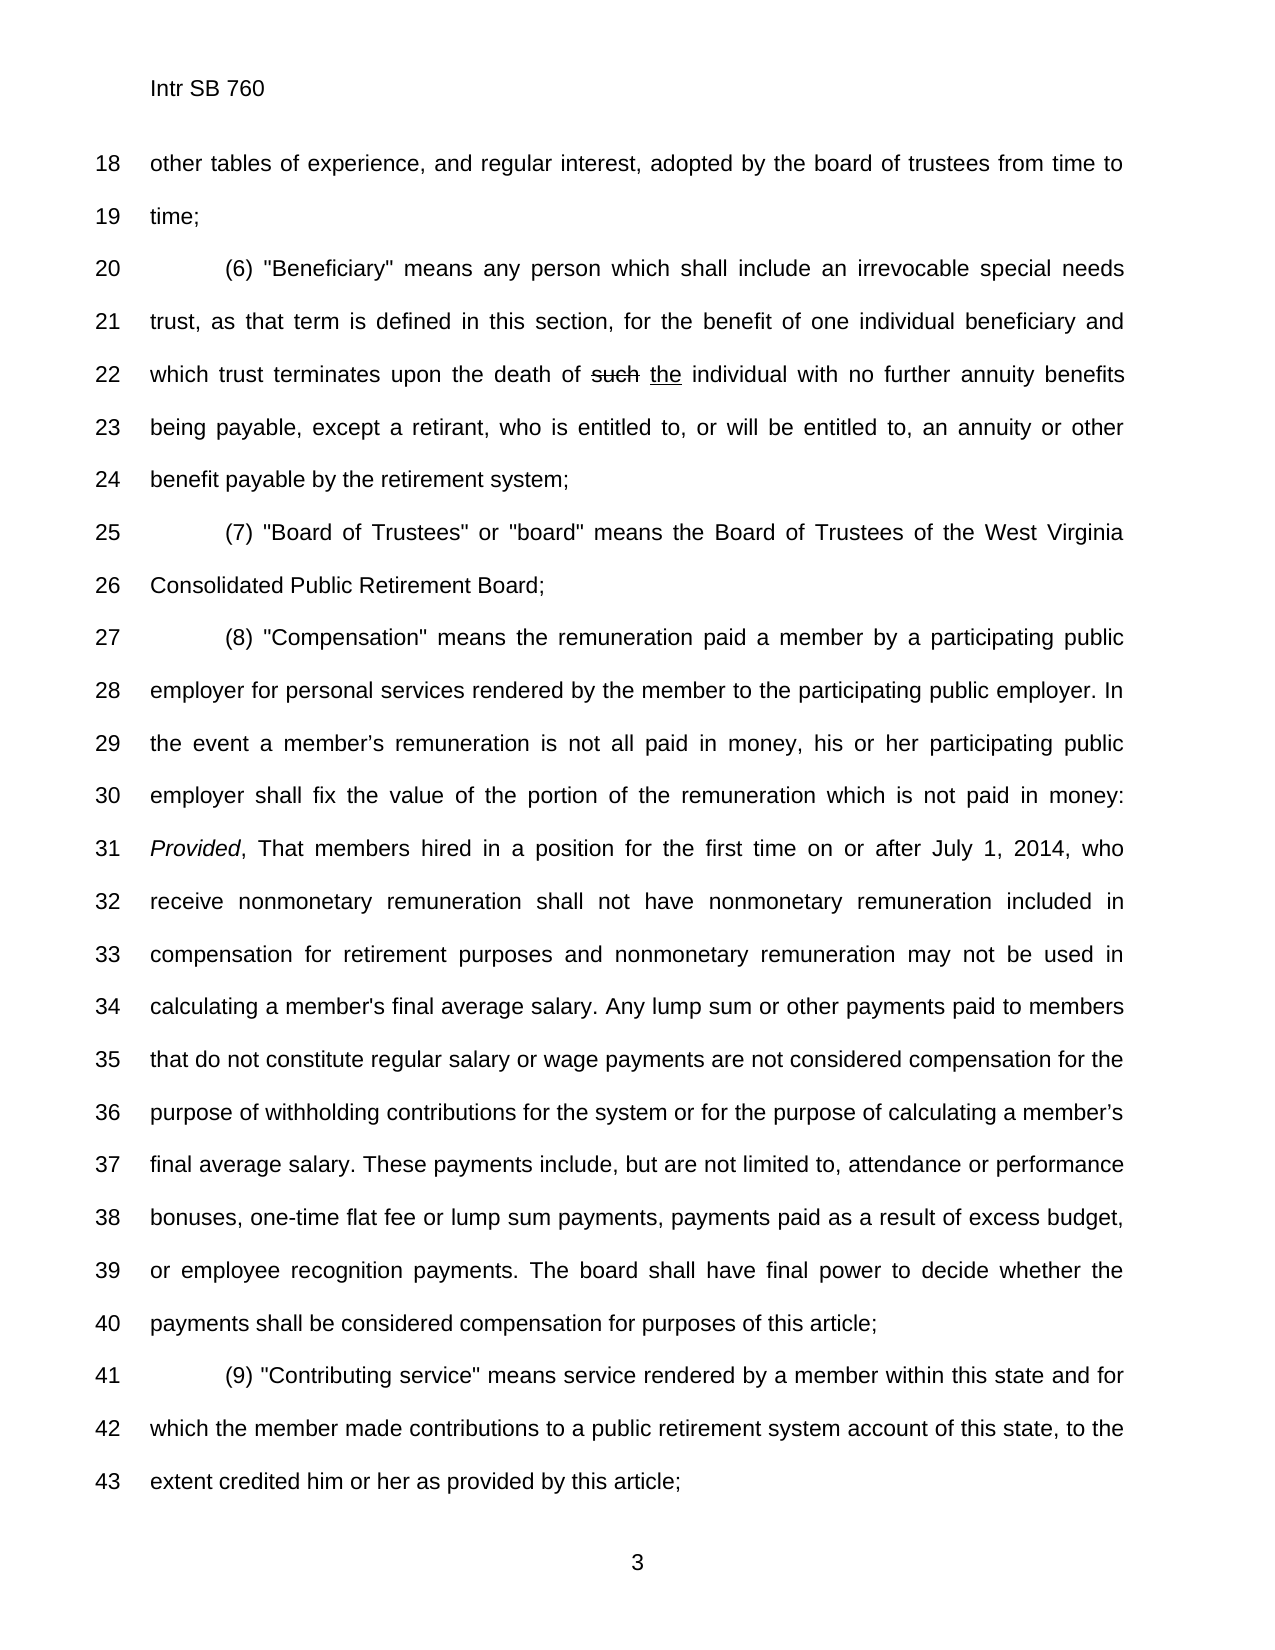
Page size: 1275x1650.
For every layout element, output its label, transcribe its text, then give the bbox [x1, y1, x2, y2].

text (6) "Beneficiary" means any person which shall include an irrevocable special needs trust, as that term is defined in this section, for the benefit of one individual beneficiary and which trust terminates upon the death of such the individual with no further annuity benefits being payable, except a retirant, who is entitled to, or will be entitled to, an annuity or other benefit payable by the retirement system; [150, 255, 1125, 493]
text (8) "Compensation" means the remuneration paid a member by a participating public employer for personal services rendered by the member to the participating public employer. In the event a member’s remuneration is not all paid in money, his or her participating public employer shall fix the value of the portion of the remuneration which is not paid in money: Provided, That members hired in a position for the first time on or after July 1, 2014, who receive nonmonetary remuneration shall not have nonmonetary remuneration included in compensation for retirement purposes and nonmonetary remuneration may not be used in calculating a member's final average salary. Any lump sum or other payments paid to members that do not constitute regular salary or wage payments are not considered compensation for the purpose of withholding contributions for the system or for the purpose of calculating a member’s final average salary. These payments include, but are not limited to, attendance or performance bonuses, one-time flat fee or lump sum payments, payments paid as a result of excess budget, or employee recognition payments. The board shall have final power to decide whether the payments shall be considered compensation for purposes of this article; [150, 624, 1125, 1336]
text (7) "Board of Trustees" or "board" means the Board of Trustees of the West Virginia Consolidated Public Retirement Board; [150, 519, 1125, 598]
text (9) "Contributing service" means service rendered by a member within this state and for which the member made contributions to a public retirement system account of this state, to the extent credited him or her as provided by this article; [150, 1362, 1125, 1494]
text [150, 150, 1125, 229]
